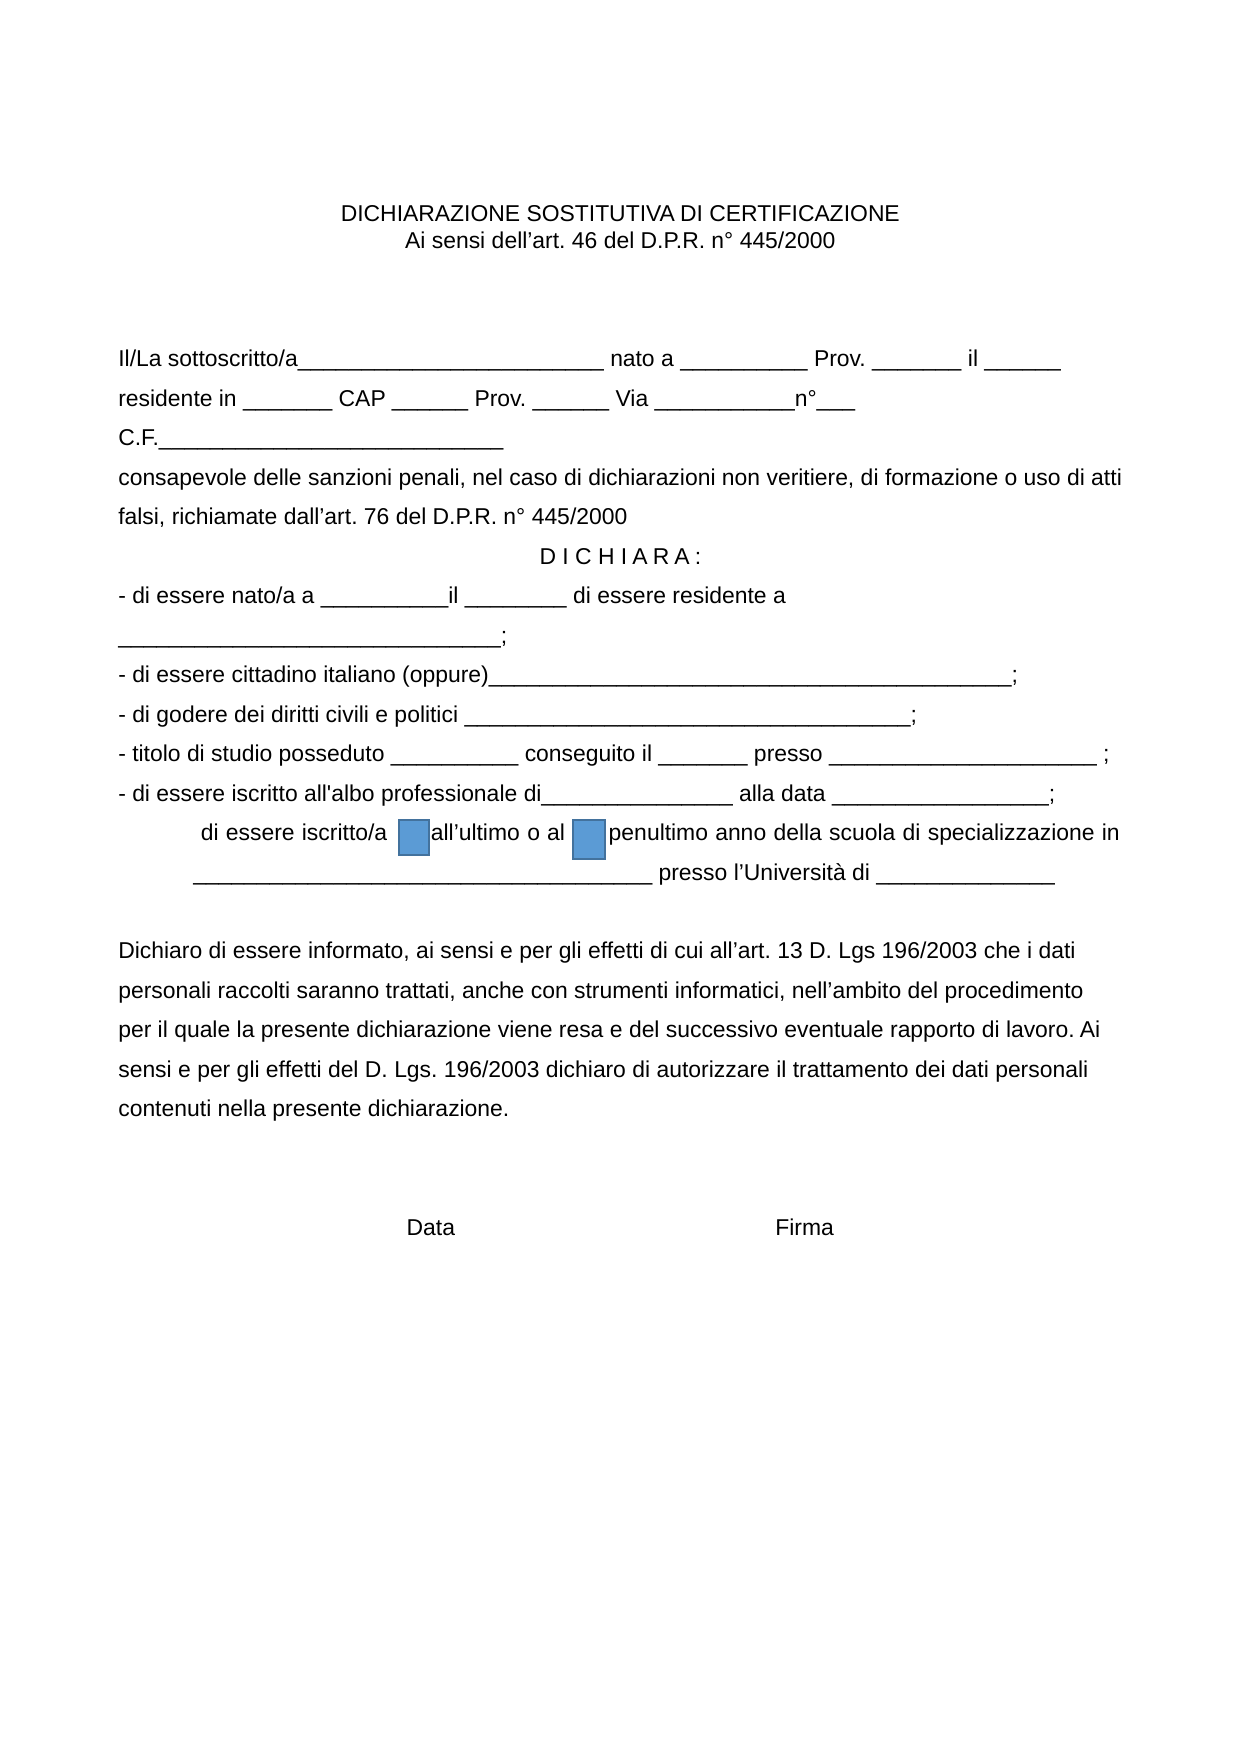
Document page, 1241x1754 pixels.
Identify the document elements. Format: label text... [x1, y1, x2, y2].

text DICHIARAZIONE SOSTITUTIVA DI CERTIFICAZIONE [118, 200, 1122, 227]
text - di essere cittadino italiano (oppure)_________________________________________; [118, 661, 1122, 687]
text - di essere iscritto all'albo professionale di_______________ alla data _________________; [118, 779, 1122, 806]
text D I C H I A R A : [118, 543, 1122, 569]
text Data Firma [118, 1214, 1122, 1240]
text consapevole delle sanzioni penali, nel caso di dichiarazioni non veritiere, di formazione o uso di atti falsi, richiamate dall’art. 76 del D.P.R. n° 445/2000 [118, 464, 1122, 529]
text - titolo di studio posseduto __________ conseguito il _______ presso _____________________ ; [118, 740, 1122, 766]
text - di essere nato/a a __________il ________ di essere residente a ______________________________; [118, 582, 1122, 648]
text Il/La sottoscritto/a________________________ nato a __________ Prov. _______ il ______ residente in _______ CAP ______ Prov. ______ Via ___________n°___ C.F.___________________________ [118, 345, 1122, 451]
text Ai sensi dell’art. 46 del D.P.R. n° 445/2000 [118, 227, 1122, 253]
text - di godere dei diritti civili e politici ___________________________________; [118, 701, 1122, 727]
text Dichiaro di essere informato, ai sensi e per gli effetti di cui all’art. 13 D. Lgs 196/2003 che i dati personali raccolti saranno trattati, anche con strumenti informatici, nell’ambito del procedimento per il quale la presente dichiarazione viene resa e del successivo eventuale rapporto di lavoro. Ai sensi e per gli effetti del D. Lgs. 196/2003 dichiaro di autorizzare il trattamento dei dati personali contenuti nella presente dichiarazione. [118, 937, 1122, 1122]
text di essere iscritto/a all’ultimo o al penultimo anno della scuola di specializzazione in ____________________________________ presso l’Università di ______________ [193, 819, 1122, 885]
